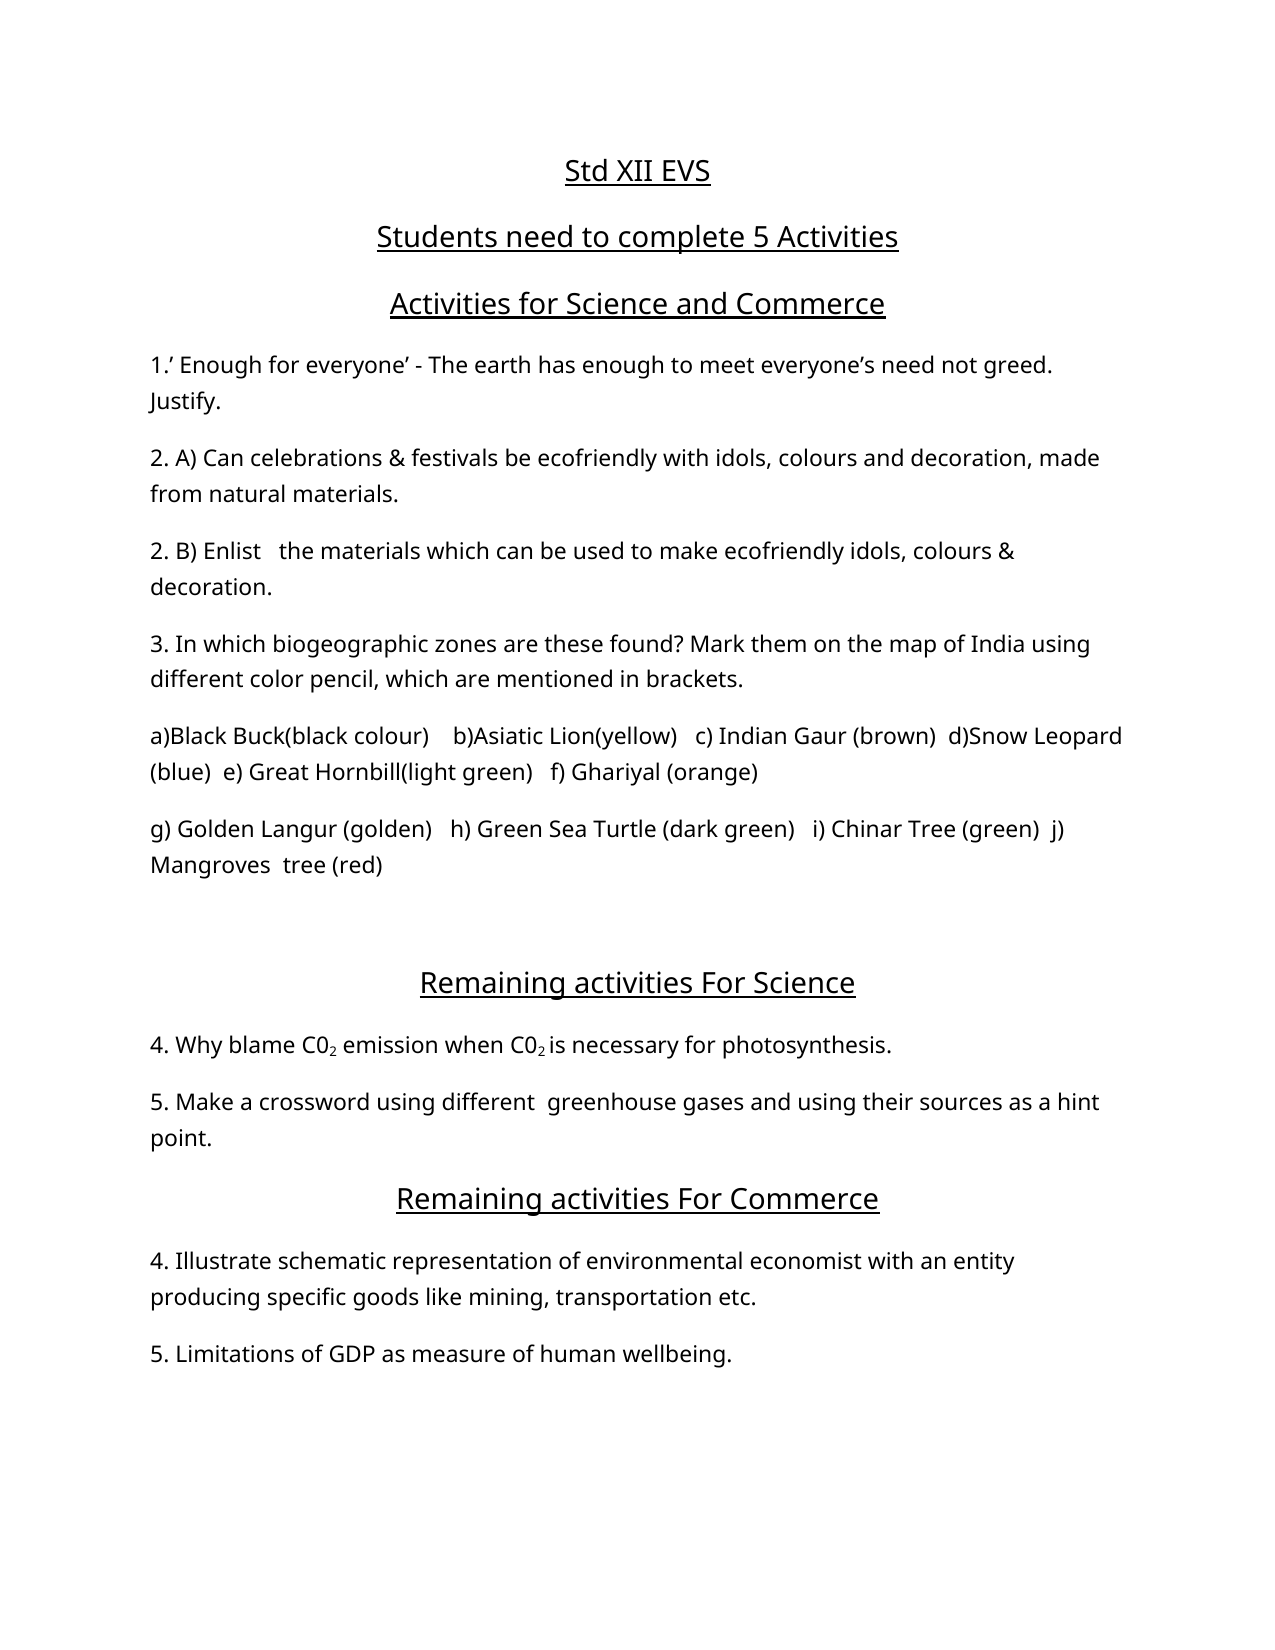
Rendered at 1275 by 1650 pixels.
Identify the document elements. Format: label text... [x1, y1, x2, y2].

text 5. Limitations of GDP as measure of human wellbeing. [150, 1337, 1125, 1369]
text Activities for Science and Commerce [150, 283, 1125, 323]
text Students need to complete 5 Activities [150, 216, 1125, 256]
text g) Golden Langur (golden) h) Green Sea Turtle (dark green) i) Chinar Tree (green) j) Mangroves tree (red) [150, 813, 1125, 880]
text 1.’ Enough for everyone’ - The earth has enough to meet everyone’s need not greed. Justify. [150, 349, 1125, 417]
text 2. A) Can celebrations & festivals be ecofriendly with idols, colours and decoration, made from natural materials. [150, 442, 1125, 509]
text 5. Make a crossword using different greenhouse gases and using their sources as a hint point. [150, 1086, 1125, 1153]
text 3. In which biogeographic zones are these found? Mark them on the map of India using different color pencil, which are mentioned in brackets. [150, 627, 1125, 695]
text Remaining activities For Commerce [150, 1178, 1125, 1218]
text 4. Illustrate schematic representation of environmental economist with an entity producing specific goods like mining, transportation etc. [150, 1245, 1125, 1312]
text a)Black Buck(black colour) b)Asiatic Lion(yellow) c) Indian Gaur (brown) d)Snow Leopard (blue) e) Great Hornbill(light green) f) Ghariyal (orange) [150, 720, 1125, 787]
text 4. Why blame C02 emission when C02 is necessary for photosynthesis. [150, 1029, 1125, 1060]
text Remaining activities For Science [150, 962, 1125, 1002]
text 2. B) Enlist the materials which can be used to make ecofriendly idols, colours & decoration. [150, 535, 1125, 602]
text Std XII EVS [150, 150, 1125, 190]
